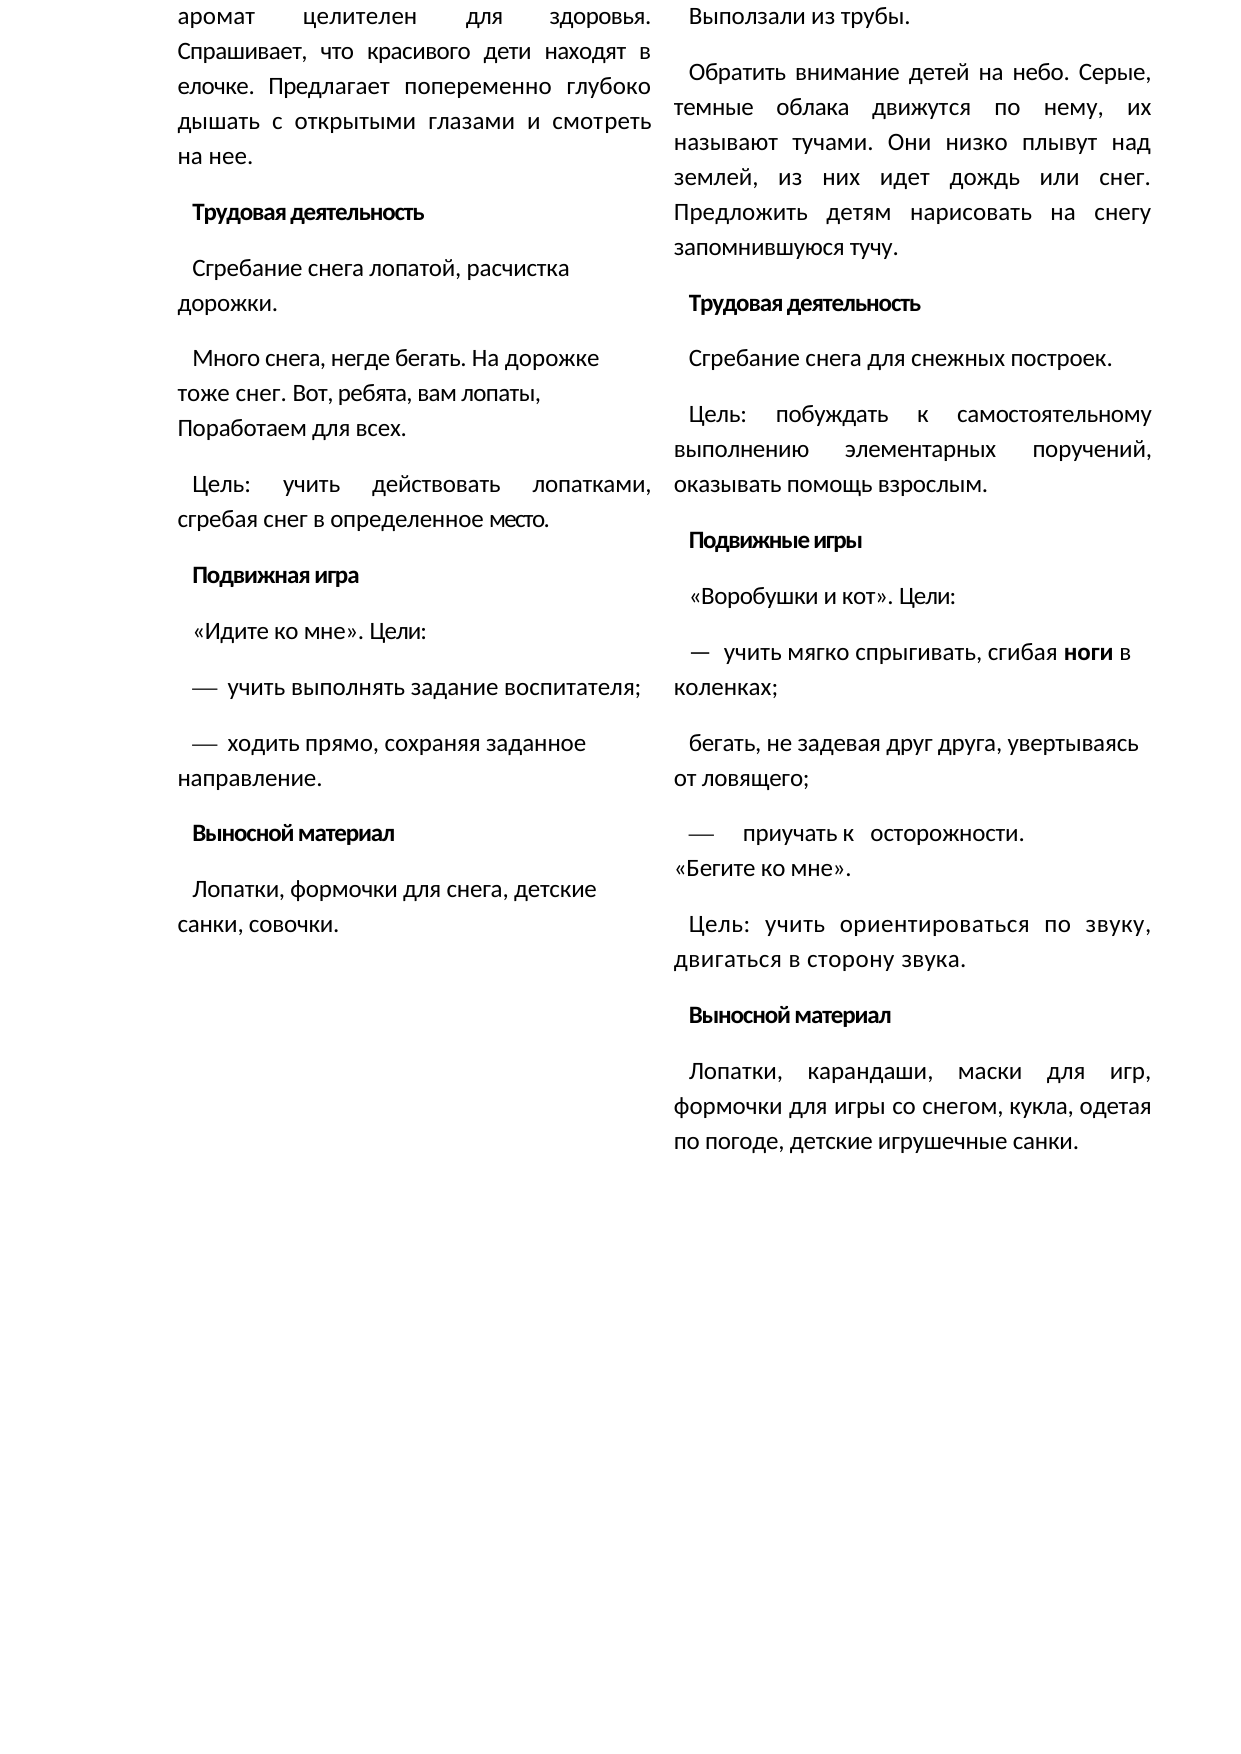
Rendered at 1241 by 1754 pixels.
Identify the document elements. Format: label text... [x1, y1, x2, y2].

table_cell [663, 0, 1163, 1237]
